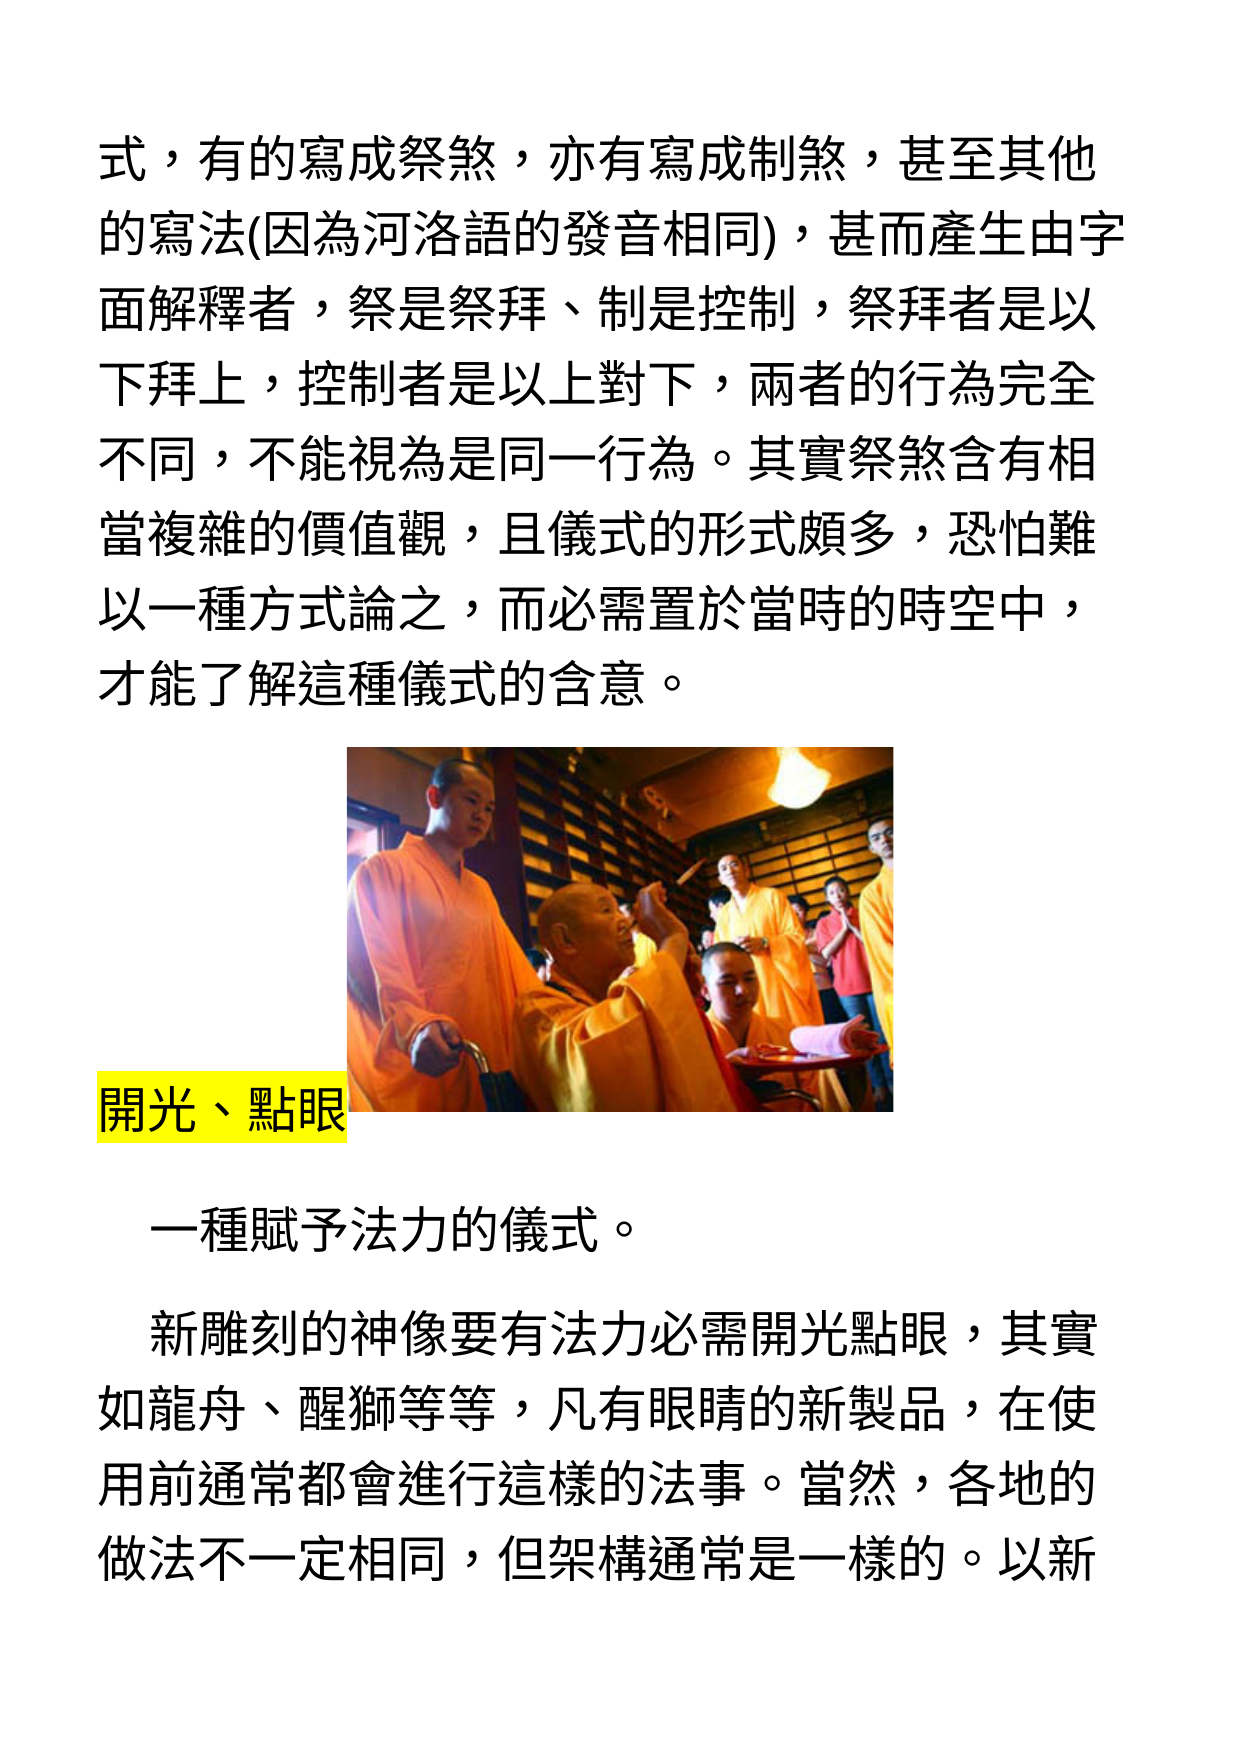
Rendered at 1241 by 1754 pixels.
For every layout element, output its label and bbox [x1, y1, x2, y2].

table_cell [97, 90, 1143, 1594]
picture [346, 747, 894, 1112]
